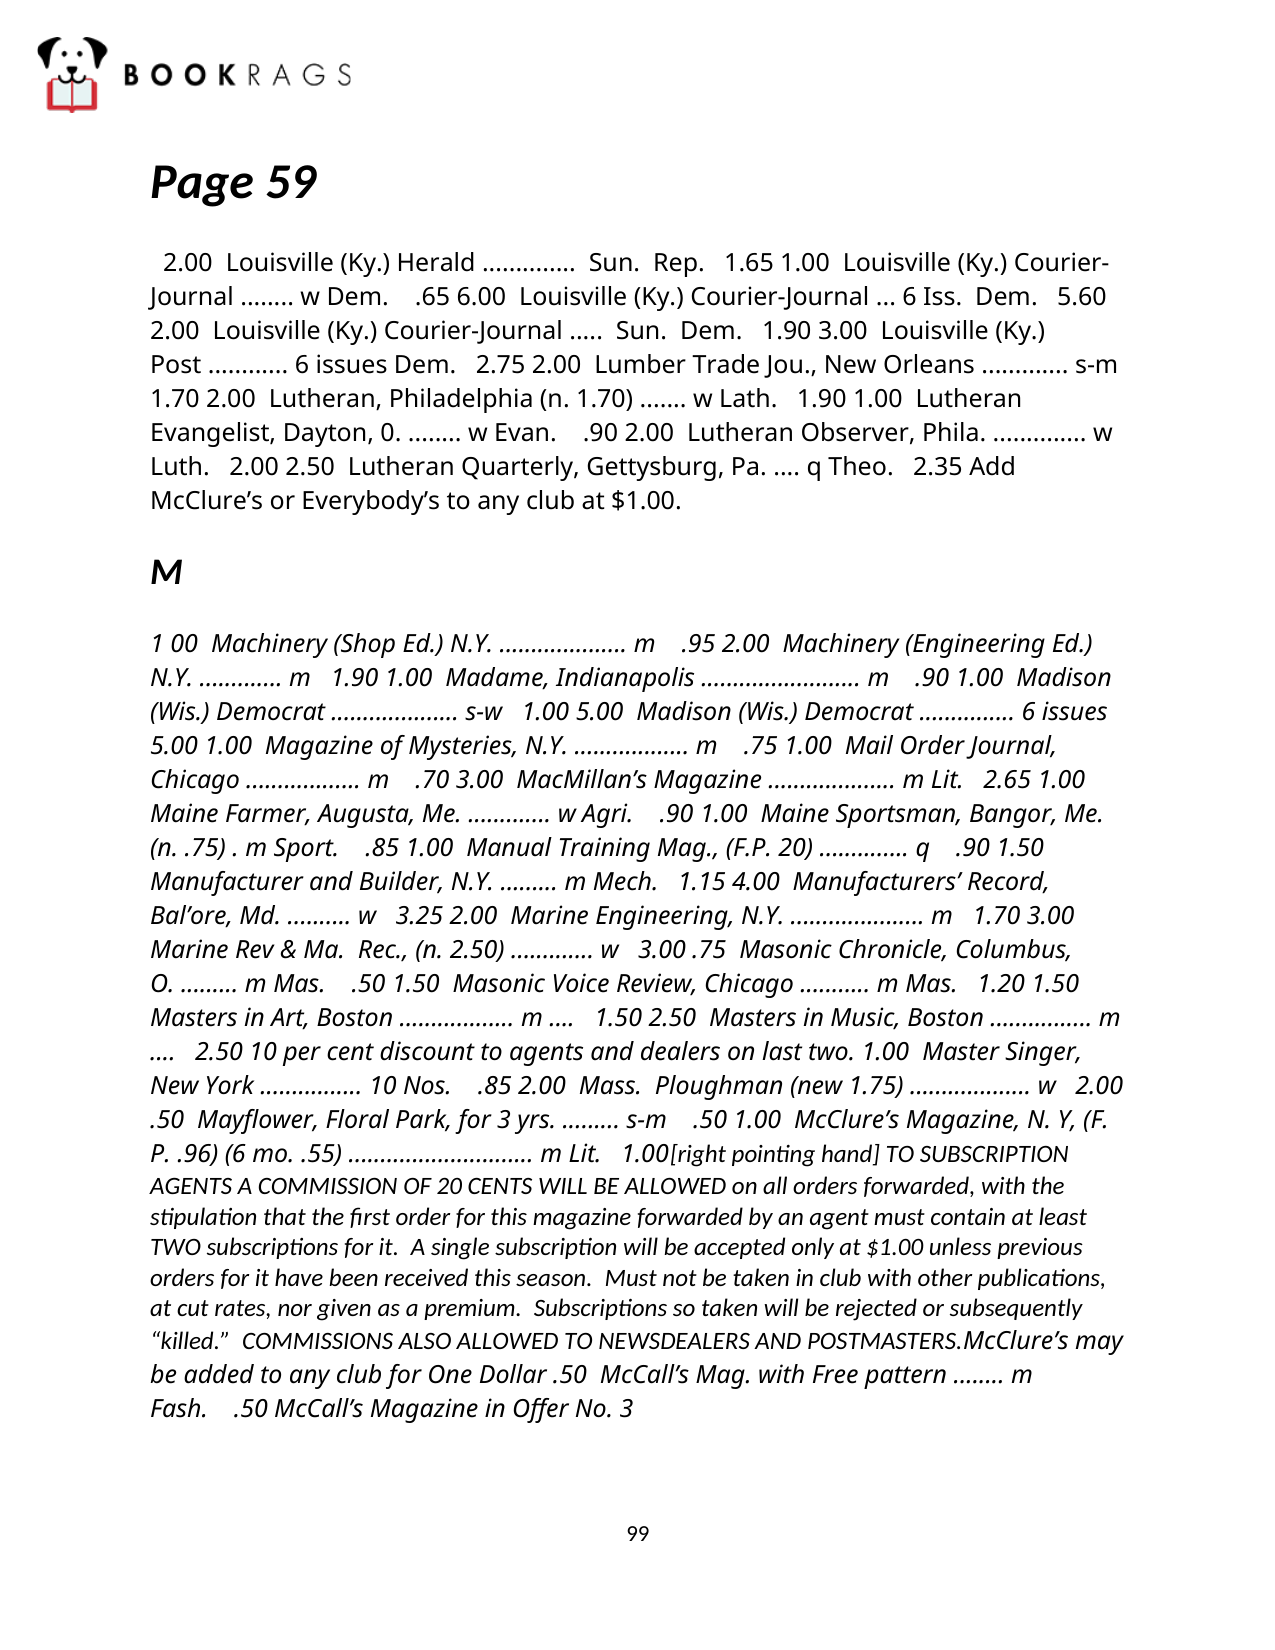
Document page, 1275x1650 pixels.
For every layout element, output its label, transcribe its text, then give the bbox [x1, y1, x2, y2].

text 1 00 Machinery (Shop Ed.) N.Y. .................... m .95 2.00 Machinery (Engineering Ed.) N.Y. ............. m 1.90 1.00 Madame, Indianapolis ......................... m .90 1.00 Madison (Wis.) Democrat .................... s-w 1.00 5.00 Madison (Wis.) Democrat ............... 6 issues 5.00 1.00 Magazine of Mysteries, N.Y. .................. m .75 1.00 Mail Order Journal, Chicago .................. m .70 3.00 MacMillan’s Magazine .................... m Lit. 2.65 1.00 Maine Farmer, Augusta, Me. ............. w Agri. .90 1.00 Maine Sportsman, Bangor, Me. (n. .75) . m Sport. .85 1.00 Manual Training Mag., (F.P. 20) .............. q .90 1.50 Manufacturer and Builder, N.Y. ......... m Mech. 1.15 4.00 Manufacturers’ Record, Bal’ore, Md. .......... w 3.25 2.00 Marine Engineering, N.Y. ..................... m 1.70 3.00 Marine Rev & Ma. Rec., (n. 2.50) ............. w 3.00 .75 Masonic Chronicle, Columbus, O. ......... m Mas. .50 1.50 Masonic Voice Review, Chicago ........... m Mas. 1.20 1.50 Masters in Art, Boston .................. m .... 1.50 2.50 Masters in Music, Boston ................ m .... 2.50 10 per cent discount to agents and dealers on last two. 1.00 Master Singer, New York ................ 10 Nos. .85 2.00 Mass. Ploughman (new 1.75) ................... w 2.00 .50 Mayflower, Floral Park, for 3 yrs. ......... s-m .50 1.00 McClure’s Magazine, N. Y, (F. P. .96) (6 mo. .55) ............................. m Lit. 1.00[right pointing hand] TO SUBSCRIPTION AGENTS A COMMISSION OF 20 CENTS WILL BE ALLOWED on all orders forwarded, with the stipulation that the first order for this magazine forwarded by an agent must contain at least TWO subscriptions for it. A single subscription will be accepted only at $1.00 unless previous orders for it have been received this season. Must not be taken in club with other publications, at cut rates, nor given as a premium. Subscriptions so taken will be rejected or subsequently “killed.” COMMISSIONS ALSO ALLOWED TO NEWSDEALERS AND POSTMASTERS.McClure’s may be added to any club for One Dollar .50 McCall’s Mag. with Free pattern ........ m Fash. .50 McCall’s Magazine in Offer No. 3 [150, 625, 1125, 1425]
text 2.00 Louisville (Ky.) Herald .............. Sun. Rep. 1.65 1.00 Louisville (Ky.) Courier-Journal ........ w Dem. .65 6.00 Louisville (Ky.) Courier-Journal ... 6 Iss. Dem. 5.60 2.00 Louisville (Ky.) Courier-Journal ..... Sun. Dem. 1.90 3.00 Louisville (Ky.) Post ............ 6 issues Dem. 2.75 2.00 Lumber Trade Jou., New Orleans ............. s-m 1.70 2.00 Lutheran, Philadelphia (n. 1.70) ....... w Lath. 1.90 1.00 Lutheran Evangelist, Dayton, 0. ........ w Evan. .90 2.00 Lutheran Observer, Phila. .............. w Luth. 2.00 2.50 Lutheran Quarterly, Gettysburg, Pa. .... q Theo. 2.35 Add McClure’s or Everybody’s to any club at $1.00. [150, 244, 1125, 517]
text Page 59 [150, 150, 1125, 211]
picture [37, 37, 351, 113]
text M [150, 548, 1125, 594]
